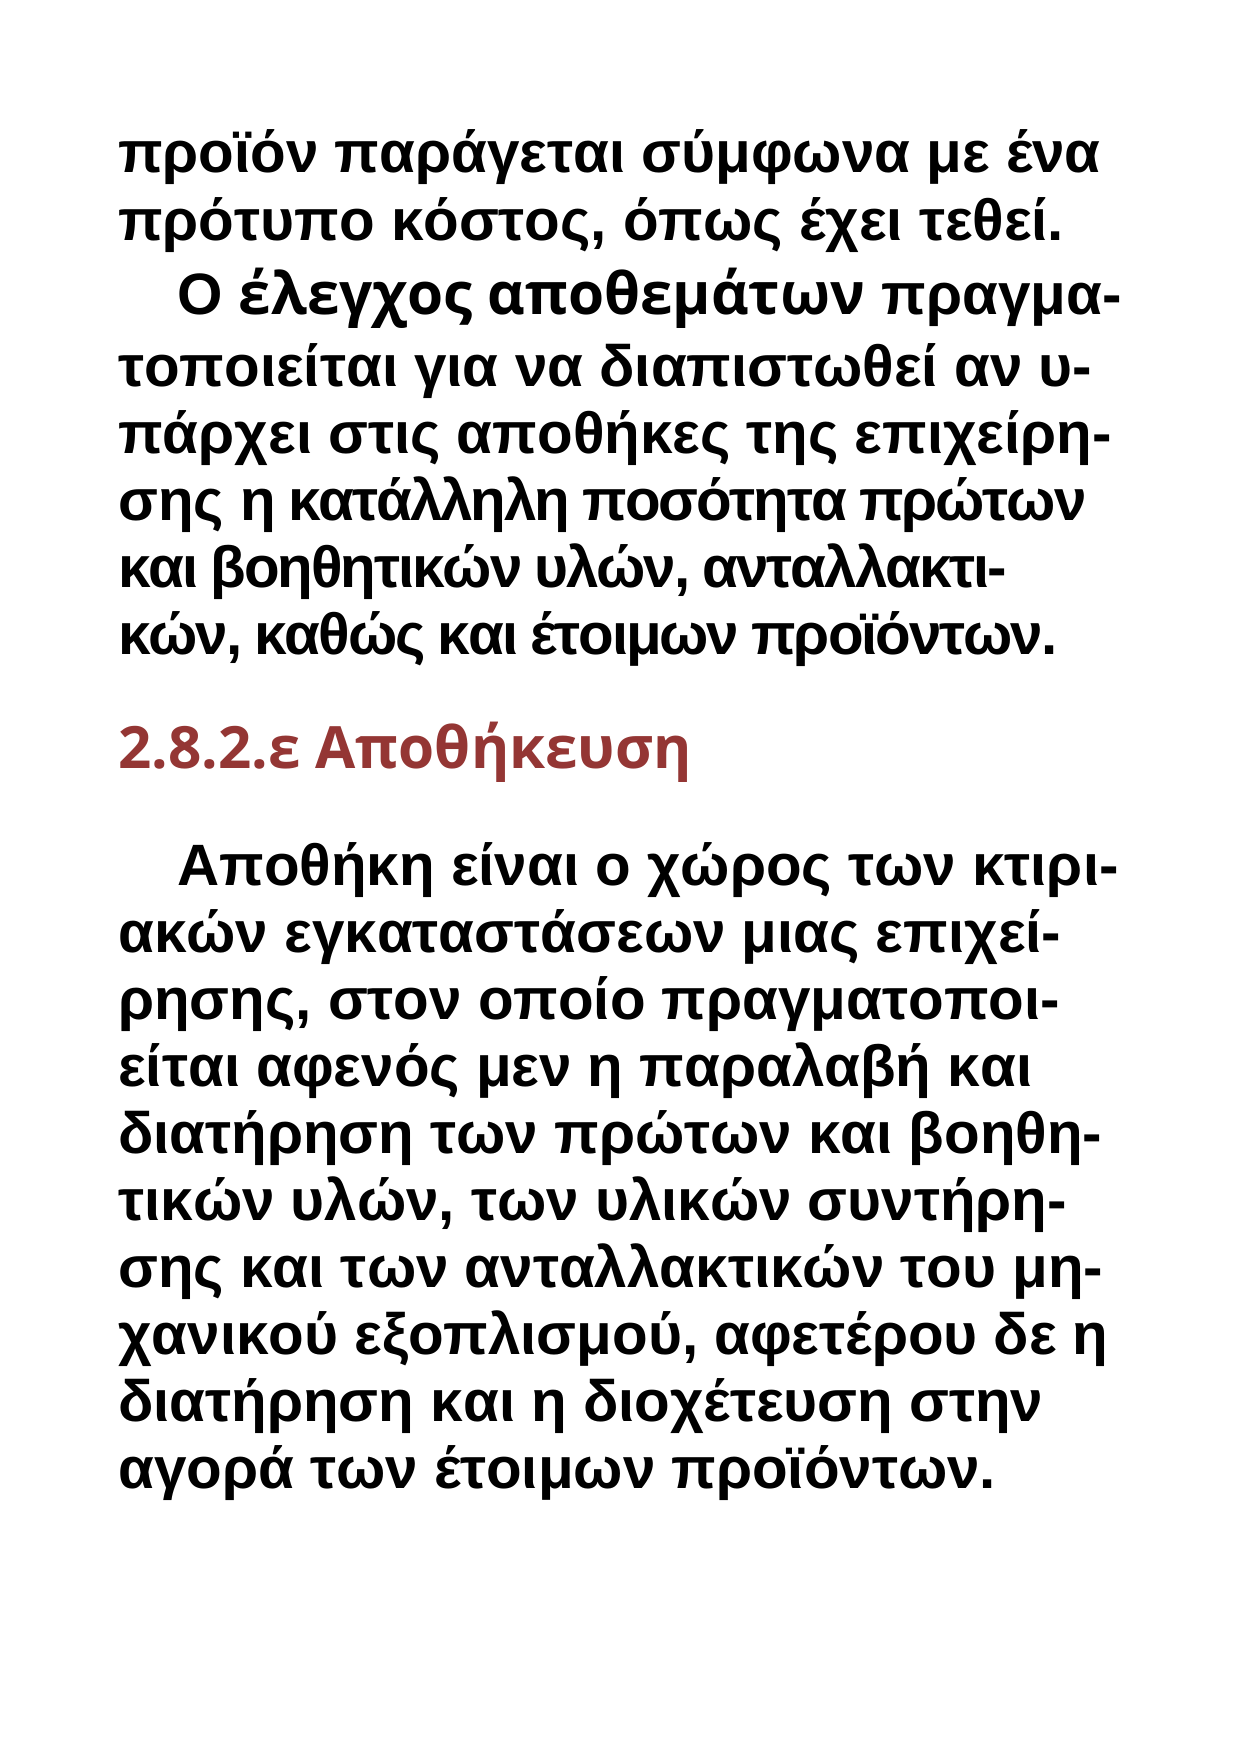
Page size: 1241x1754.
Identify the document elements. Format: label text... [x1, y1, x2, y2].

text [118, 118, 1122, 252]
text Ο έλεγχος αποθεμάτων πραγμα-τοποιείται για να διαπιστωθεί αν υ-πάρχει στις αποθήκες της επιχείρη-σης η κατάλληλη ποσότητα πρώτων και βοηθητικών υλών, ανταλλακτι-κών, καθώς και έτοιμων προϊόντων. [118, 252, 1122, 667]
text 2.8.2.ε Αποθήκευση [118, 706, 1122, 785]
text Αποθήκη είναι ο χώρος των κτιρι-ακών εγκαταστάσεων μιας επιχεί-ρησης, στον οποίο πραγματοποι-είται αφενός μεν η παραλαβή και διατήρηση των πρώτων και βοηθη-τικών υλών, των υλικών συντήρη-σης και των ανταλλακτικών του μη-χανικού εξοπλισμού, αφετέρου δε η διατήρηση και η διοχέτευση στην αγορά των έτοιμων προϊόντων. [118, 831, 1122, 1501]
